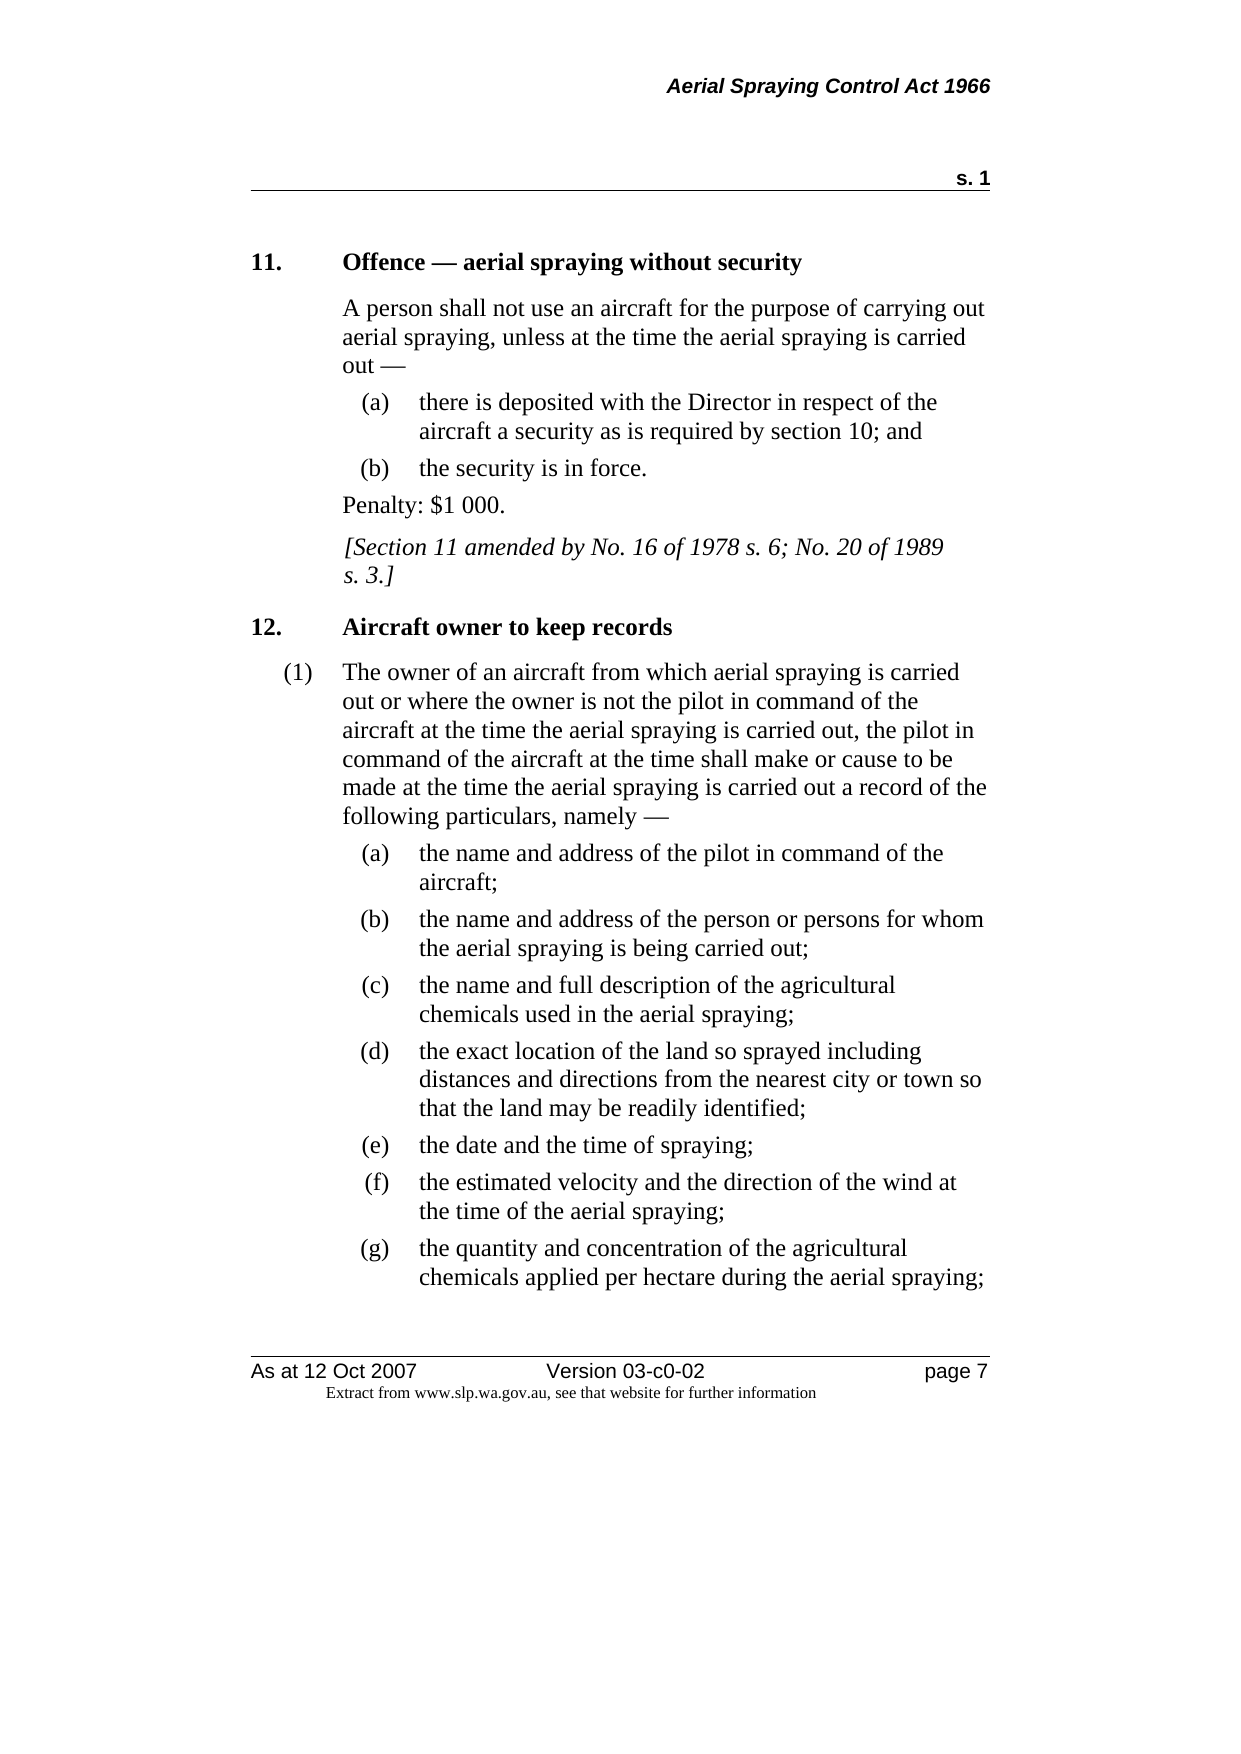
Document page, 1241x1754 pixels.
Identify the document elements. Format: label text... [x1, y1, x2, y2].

text (d) the exact location of the land so sprayed including distances and directions from the nearest city or town so that the land may be readily identified; [251, 1036, 990, 1122]
text (a) the name and address of the pilot in command of the aircraft; [251, 838, 990, 896]
text (b) the security is in force. [251, 453, 990, 482]
text [Section 11 amended by No. 16 of 1978 s. 6; No. 20 of 1989 s. 3.] [251, 532, 990, 589]
text (c) the name and full description of the agricultural chemicals used in the aerial spraying; [251, 970, 990, 1027]
subtitle 12. Aircraft owner to keep records [251, 612, 990, 641]
subtitle 11. Offence — aerial spraying without security [251, 247, 990, 276]
text (1) The owner of an aircraft from which aerial spraying is carried out or where the owner is not the pilot in command of the aircraft at the time the aerial spraying is carried out, the pilot in command of the aircraft at the time shall make or cause to be made at the time the aerial spraying is carried out a record of the following particulars, namely — [251, 657, 990, 830]
text (a) there is deposited with the Director in respect of the aircraft a security as is required by section 10; and [251, 387, 990, 445]
text Penalty: $1 000. [251, 490, 990, 519]
text A person shall not use an aircraft for the purpose of carrying out aerial spraying, unless at the time the aerial spraying is carried out — [251, 293, 990, 379]
text (e) the date and the time of spraying; [251, 1130, 990, 1159]
text (g) the quantity and concentration of the agricultural chemicals applied per hectare during the aerial spraying; [251, 1233, 990, 1291]
text (f) the estimated velocity and the direction of the wind at the time of the aerial spraying; [251, 1167, 990, 1225]
text (b) the name and address of the person or persons for whom the aerial spraying is being carried out; [251, 904, 990, 962]
